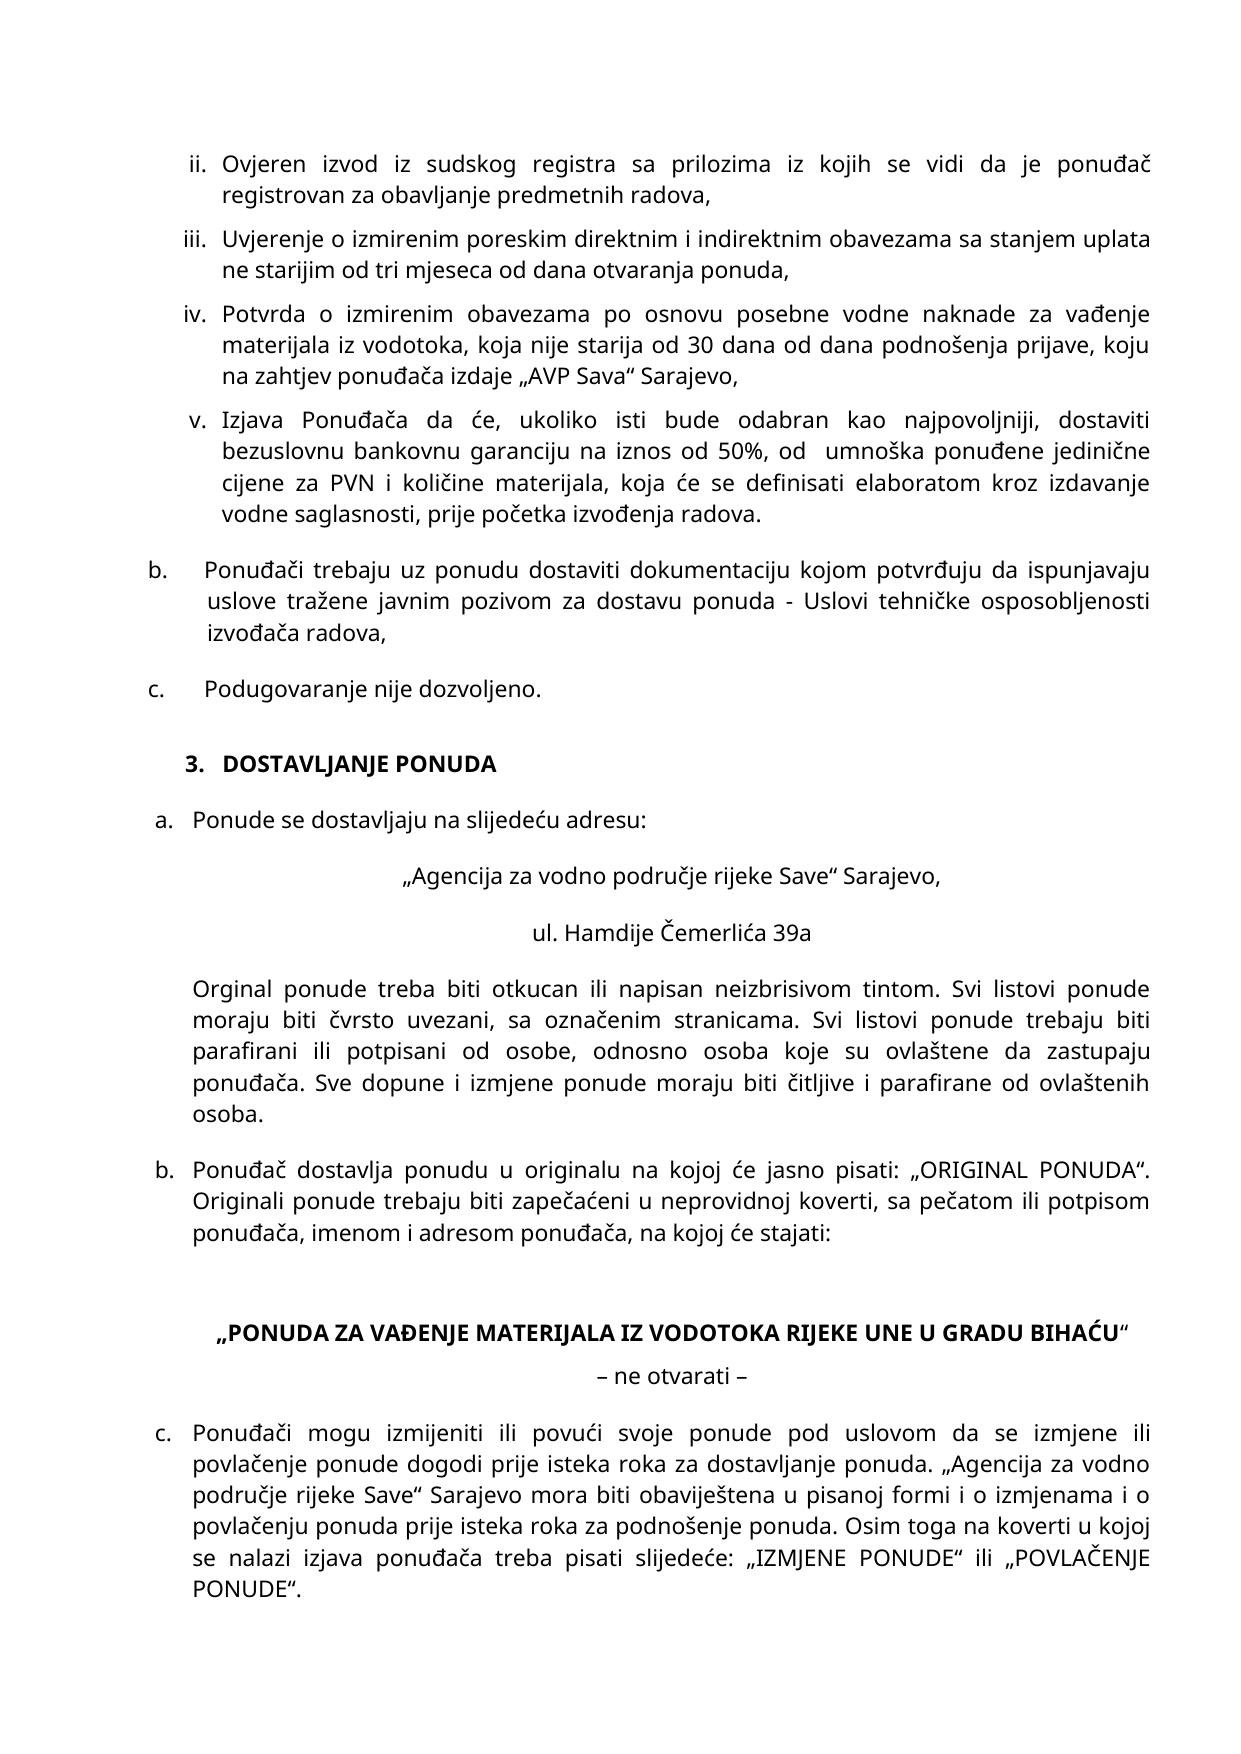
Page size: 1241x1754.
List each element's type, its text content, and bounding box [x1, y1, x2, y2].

list Ponuđači mogu izmijeniti ili povući svoje ponude pod uslovom da se izmjene ili povlačenje ponude dogodi prije isteka roka za dostavljanje ponuda. „Agencija za vodno područje rijeke Save“ Sarajevo mora biti obaviještena u pisanoj formi i o izmjenama i o povlačenju ponuda prije isteka roka za podnošenje ponuda. Osim toga na koverti u kojoj se nalazi izjava ponuđača treba pisati slijedeće: „IZMJENE PONUDE“ ili „POVLAČENJE PONUDE“. [154, 1416, 1152, 1604]
list Ovjeren izvod iz sudskog registra sa prilozima iz kojih se vidi da je ponuđač registrovan za obavljanje predmetnih radova, [207, 148, 1152, 210]
list Podugovaranje nije dozvoljeno. [148, 673, 1152, 704]
list Uvjerenje o izmirenim poreskim direktnim i indirektnim obavezama sa stanjem uplata ne starijim od tri mjeseca od dana otvaranja ponuda, [207, 223, 1152, 285]
list DOSTAVLJANJE PONUDA [185, 748, 1152, 779]
text ul. Hamdije Čemerlića 39a [192, 916, 1152, 948]
text „Agencija za vodno područje rijeke Save“ Sarajevo, [192, 860, 1152, 891]
list Izjava Ponuđača da će, ukoliko isti bude odabran kao najpovoljniji, dostaviti bezuslovnu bankovnu garanciju na iznos od 50%, od umnoška ponuđene jedinične cijene za PVN i količine materijala, koja će se definisati elaboratom kroz izdavanje vodne saglasnosti, prije početka izvođenja radova. [207, 404, 1152, 529]
text – ne otvarati – [192, 1360, 1152, 1391]
text „PONUDA ZA VAĐENJE MATERIJALA IZ VODOTOKA RIJEKE UNE U GRADU BIHAĆU“ [192, 1316, 1152, 1348]
list Potvrda o izmirenim obavezama po osnovu posebne vodne naknade za vađenje materijala iz vodotoka, koja nije starija od 30 dana od dana podnošenja prijave, koju na zahtjev ponuđača izdaje „AVP Sava“ Sarajevo, [207, 298, 1152, 391]
list Ponuđač dostavlja ponudu u originalu na kojoj će jasno pisati: „ORIGINAL PONUDA“. Originali ponude trebaju biti zapečaćeni u neprovidnoj koverti, sa pečatom ili potpisom ponuđača, imenom i adresom ponuđača, na kojoj će stajati: [154, 1154, 1152, 1248]
text Orginal ponude treba biti otkucan ili napisan neizbrisivom tintom. Svi listovi ponude moraju biti čvrsto uvezani, sa označenim stranicama. Svi listovi ponude trebaju biti parafirani ili potpisani od osobe, odnosno osoba koje su ovlaštene da zastupaju ponuđača. Sve dopune i izmjene ponude moraju biti čitljive i parafirane od ovlaštenih osoba. [192, 973, 1152, 1129]
list Ponuđači trebaju uz ponudu dostaviti dokumentaciju kojom potvrđuju da ispunjavaju uslove tražene javnim pozivom za dostavu ponuda - Uslovi tehničke osposobljenosti izvođača radova, [148, 554, 1152, 648]
list Ponude se dostavljaju na slijedeću adresu: [154, 804, 1152, 835]
